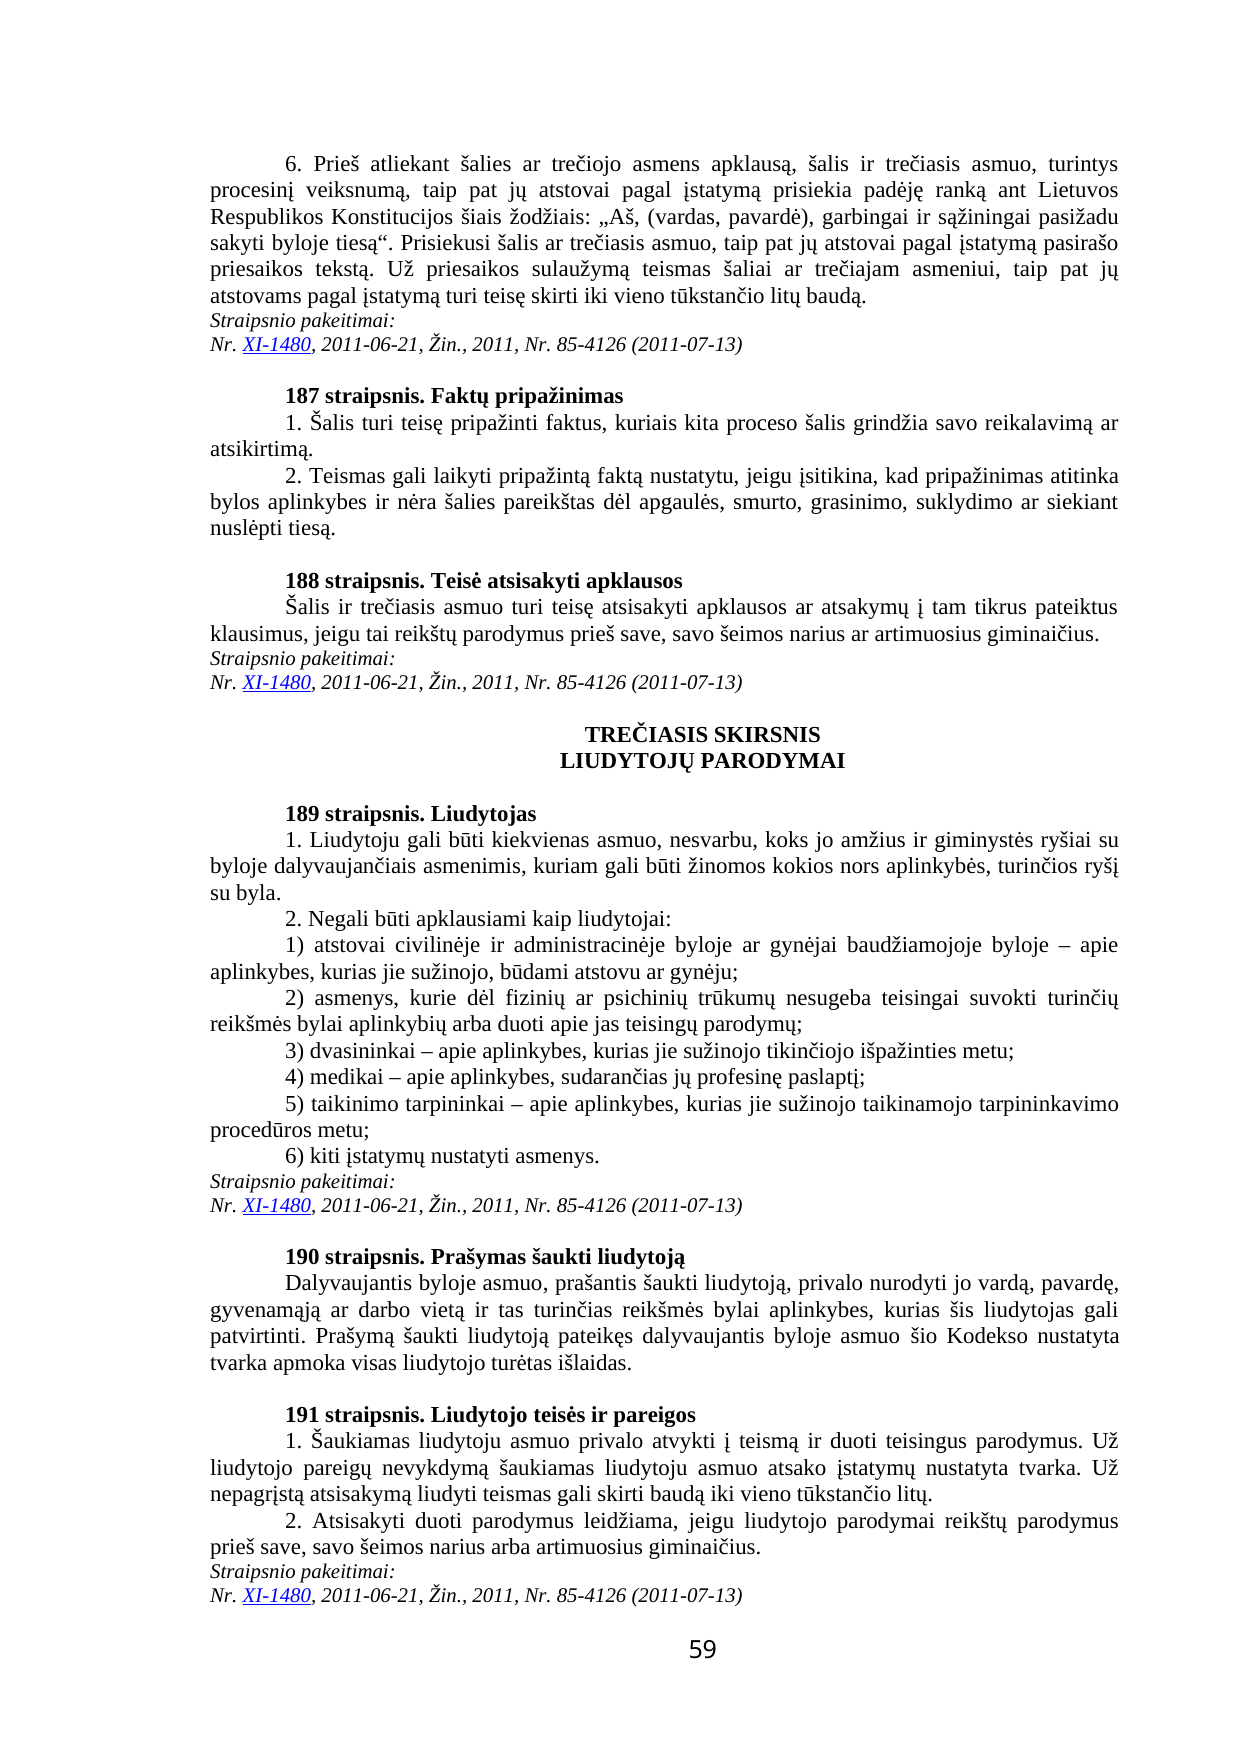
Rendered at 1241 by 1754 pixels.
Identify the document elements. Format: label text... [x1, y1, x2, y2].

subtitle Liudytojų parodymai [210, 747, 1120, 773]
text 1. Šaukiamas liudytoju asmuo privalo atvykti į teismą ir duoti teisingus parodymus. Už liudytojo pareigų nevykdymą šaukiamas liudytoju asmuo atsako įstatymų nustatyta tvarka. Už nepagrįstą atsisakymą liudyti teismas gali skirti baudą iki vieno tūkstančio litų. [210, 1428, 1120, 1507]
text 189 straipsnis. Liudytojas [210, 800, 1120, 826]
text Nr. XI-1480, 2011-06-21, Žin., 2011, Nr. 85-4126 (2011-07-13) [210, 670, 1120, 694]
text 190 straipsnis. Prašymas šaukti liudytoją [210, 1243, 1120, 1269]
text 1. Liudytoju gali būti kiekvienas asmuo, nesvarbu, koks jo amžius ir giminystės ryšiai su byloje dalyvaujančiais asmenimis, kuriam gali būti žinomos kokios nors aplinkybės, turinčios ryšį su byla. [210, 826, 1120, 905]
text 6) kiti įstatymų nustatyti asmenys. [210, 1142, 1120, 1169]
text 2. Atsisakyti duoti parodymus leidžiama, jeigu liudytojo parodymai reikštų parodymus prieš save, savo šeimos narius arba artimuosius giminaičius. [210, 1507, 1120, 1559]
text Šalis ir trečiasis asmuo turi teisę atsisakyti apklausos ar atsakymų į tam tikrus pateiktus klausimus, jeigu tai reikštų parodymus prieš save, savo šeimos narius ar artimuosius giminaičius. [210, 593, 1120, 646]
text 2. Teismas gali laikyti pripažintą faktą nustatytu, jeigu įsitikina, kad pripažinimas atitinka bylos aplinkybes ir nėra šalies pareikštas dėl apgaulės, smurto, grasinimo, suklydimo ar siekiant nuslėpti tiesą. [210, 462, 1120, 541]
text Nr. XI-1480, 2011-06-21, Žin., 2011, Nr. 85-4126 (2011-07-13) [210, 1583, 1120, 1607]
text 5) taikinimo tarpininkai – apie aplinkybes, kurias jie sužinojo taikinamojo tarpininkavimo procedūros metu; [210, 1089, 1120, 1142]
text Straipsnio pakeitimai: [210, 308, 1120, 332]
text Nr. XI-1480, 2011-06-21, Žin., 2011, Nr. 85-4126 (2011-07-13) [210, 332, 1120, 356]
text 191 straipsnis. Liudytojo teisės ir pareigos [210, 1401, 1120, 1428]
text 4) medikai – apie aplinkybes, sudarančias jų profesinę paslaptį; [210, 1063, 1120, 1089]
text Nr. XI-1480, 2011-06-21, Žin., 2011, Nr. 85-4126 (2011-07-13) [210, 1193, 1120, 1217]
text 2) asmenys, kurie dėl fizinių ar psichinių trūkumų nesugeba teisingai suvokti turinčių reikšmės bylai aplinkybių arba duoti apie jas teisingų parodymų; [210, 984, 1120, 1037]
text Dalyvaujantis byloje asmuo, prašantis šaukti liudytoją, privalo nurodyti jo vardą, pavardę, gyvenamąją ar darbo vietą ir tas turinčias reikšmės bylai aplinkybes, kurias šis liudytojas gali patvirtinti. Prašymą šaukti liudytoją pateikęs dalyvaujantis byloje asmuo šio Kodekso nustatyta tvarka apmoka visas liudytojo turėtas išlaidas. [210, 1269, 1120, 1375]
text 187 straipsnis. Faktų pripažinimas [210, 383, 1120, 409]
text 1. Šalis turi teisę pripažinti faktus, kuriais kita proceso šalis grindžia savo reikalavimą ar atsikirtimą. [210, 409, 1120, 462]
text Straipsnio pakeitimai: [210, 646, 1120, 670]
text 2. Negali būti apklausiami kaip liudytojai: [210, 905, 1120, 931]
text 188 straipsnis. Teisė atsisakyti apklausos [210, 567, 1120, 593]
text 1) atstovai civilinėje ir administracinėje byloje ar gynėjai baudžiamojoje byloje – apie aplinkybes, kurias jie sužinojo, būdami atstovu ar gynėju; [210, 931, 1120, 984]
text 3) dvasininkai – apie aplinkybes, kurias jie sužinojo tikinčiojo išpažinties metu; [210, 1037, 1120, 1063]
text 6. Prieš atliekant šalies ar trečiojo asmens apklausą, šalis ir trečiasis asmuo, turintys procesinį veiksnumą, taip pat jų atstovai pagal įstatymą prisiekia padėję ranką ant Lietuvos Respublikos Konstitucijos šiais žodžiais: „Aš, (vardas, pavardė), garbingai ir sąžiningai pasižadu sakyti byloje tiesą“. Prisiekusi šalis ar trečiasis asmuo, taip pat jų atstovai pagal įstatymą pasirašo priesaikos tekstą. Už priesaikos sulaužymą teismas šaliai ar trečiajam asmeniui, taip pat jų atstovams pagal įstatymą turi teisę skirti iki vieno tūkstančio litų baudą. [210, 150, 1120, 308]
text Straipsnio pakeitimai: [210, 1559, 1120, 1583]
subtitle Trečiasis skirsnis [210, 721, 1120, 747]
text Straipsnio pakeitimai: [210, 1169, 1120, 1193]
